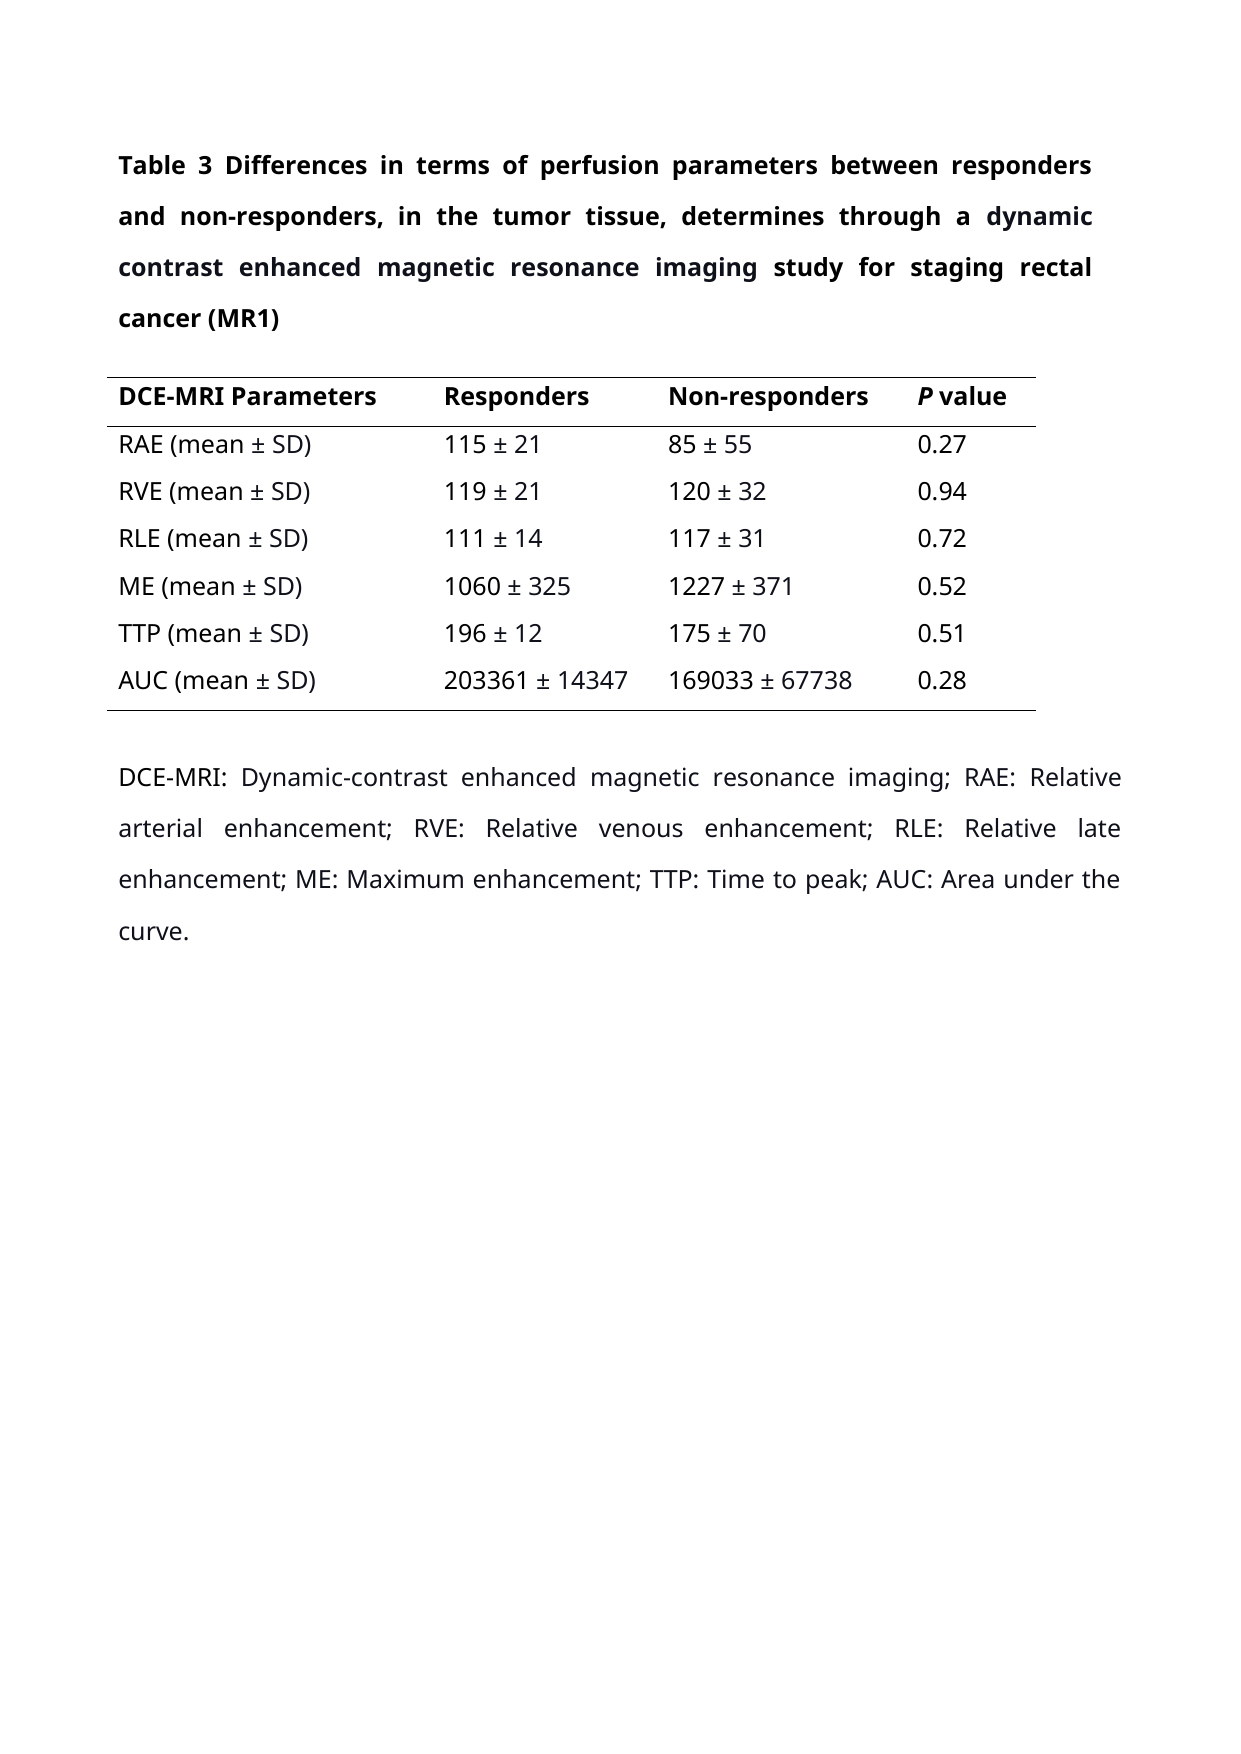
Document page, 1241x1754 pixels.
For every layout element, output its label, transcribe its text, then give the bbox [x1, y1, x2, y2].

table_cell ME (mean ± SD) [107, 568, 432, 615]
table_cell RLE (mean ± SD) [107, 521, 432, 568]
table_cell 196 ± 12 [433, 615, 657, 662]
table_cell 0.52 [906, 568, 1036, 615]
table_cell 175 ± 70 [657, 615, 906, 662]
table_cell RVE (mean ± SD) [107, 474, 432, 521]
table_cell 119 ± 21 [433, 474, 657, 521]
text DCE-MRI: Dynamic-contrast enhanced magnetic resonance imaging; RAE: Relative arterial enhancement; RVE: Relative venous enhancement; RLE: Relative late enhancement; ME: Maximum enhancement; TTP: Time to peak; AUC: Area under the curve. [118, 760, 1122, 947]
table_cell 0.28 [906, 663, 1036, 710]
table_cell 203361 ± 14347 [433, 663, 657, 710]
table_cell 1227 ± 371 [657, 568, 906, 615]
table_cell TTP (mean ± SD) [107, 615, 432, 662]
table_cell 117 ± 31 [657, 521, 906, 568]
table_cell 115 ± 21 [433, 427, 657, 474]
table_header Responders [433, 378, 657, 426]
table_cell RAE (mean ± SD) [107, 427, 432, 474]
table_cell 120 ± 32 [657, 474, 906, 521]
table_cell 85 ± 55 [657, 427, 906, 474]
text Table 3 Differences in terms of perfusion parameters between responders and non-responders, in the tumor tissue, determines through a dynamic contrast enhanced magnetic resonance imaging study for staging rectal cancer (MR1) [118, 148, 1093, 335]
table_cell AUC (mean ± SD) [107, 663, 432, 710]
table_header DCE-MRI Parameters [107, 378, 432, 426]
table_header P value [906, 378, 1036, 426]
table_header Non-responders [657, 378, 906, 426]
table_cell 0.51 [906, 615, 1036, 662]
table_cell 169033 ± 67738 [657, 663, 906, 710]
table_cell 0.72 [906, 521, 1036, 568]
table_cell 0.94 [906, 474, 1036, 521]
table_cell 0.27 [906, 427, 1036, 474]
table_cell 111 ± 14 [433, 521, 657, 568]
table_cell 1060 ± 325 [433, 568, 657, 615]
